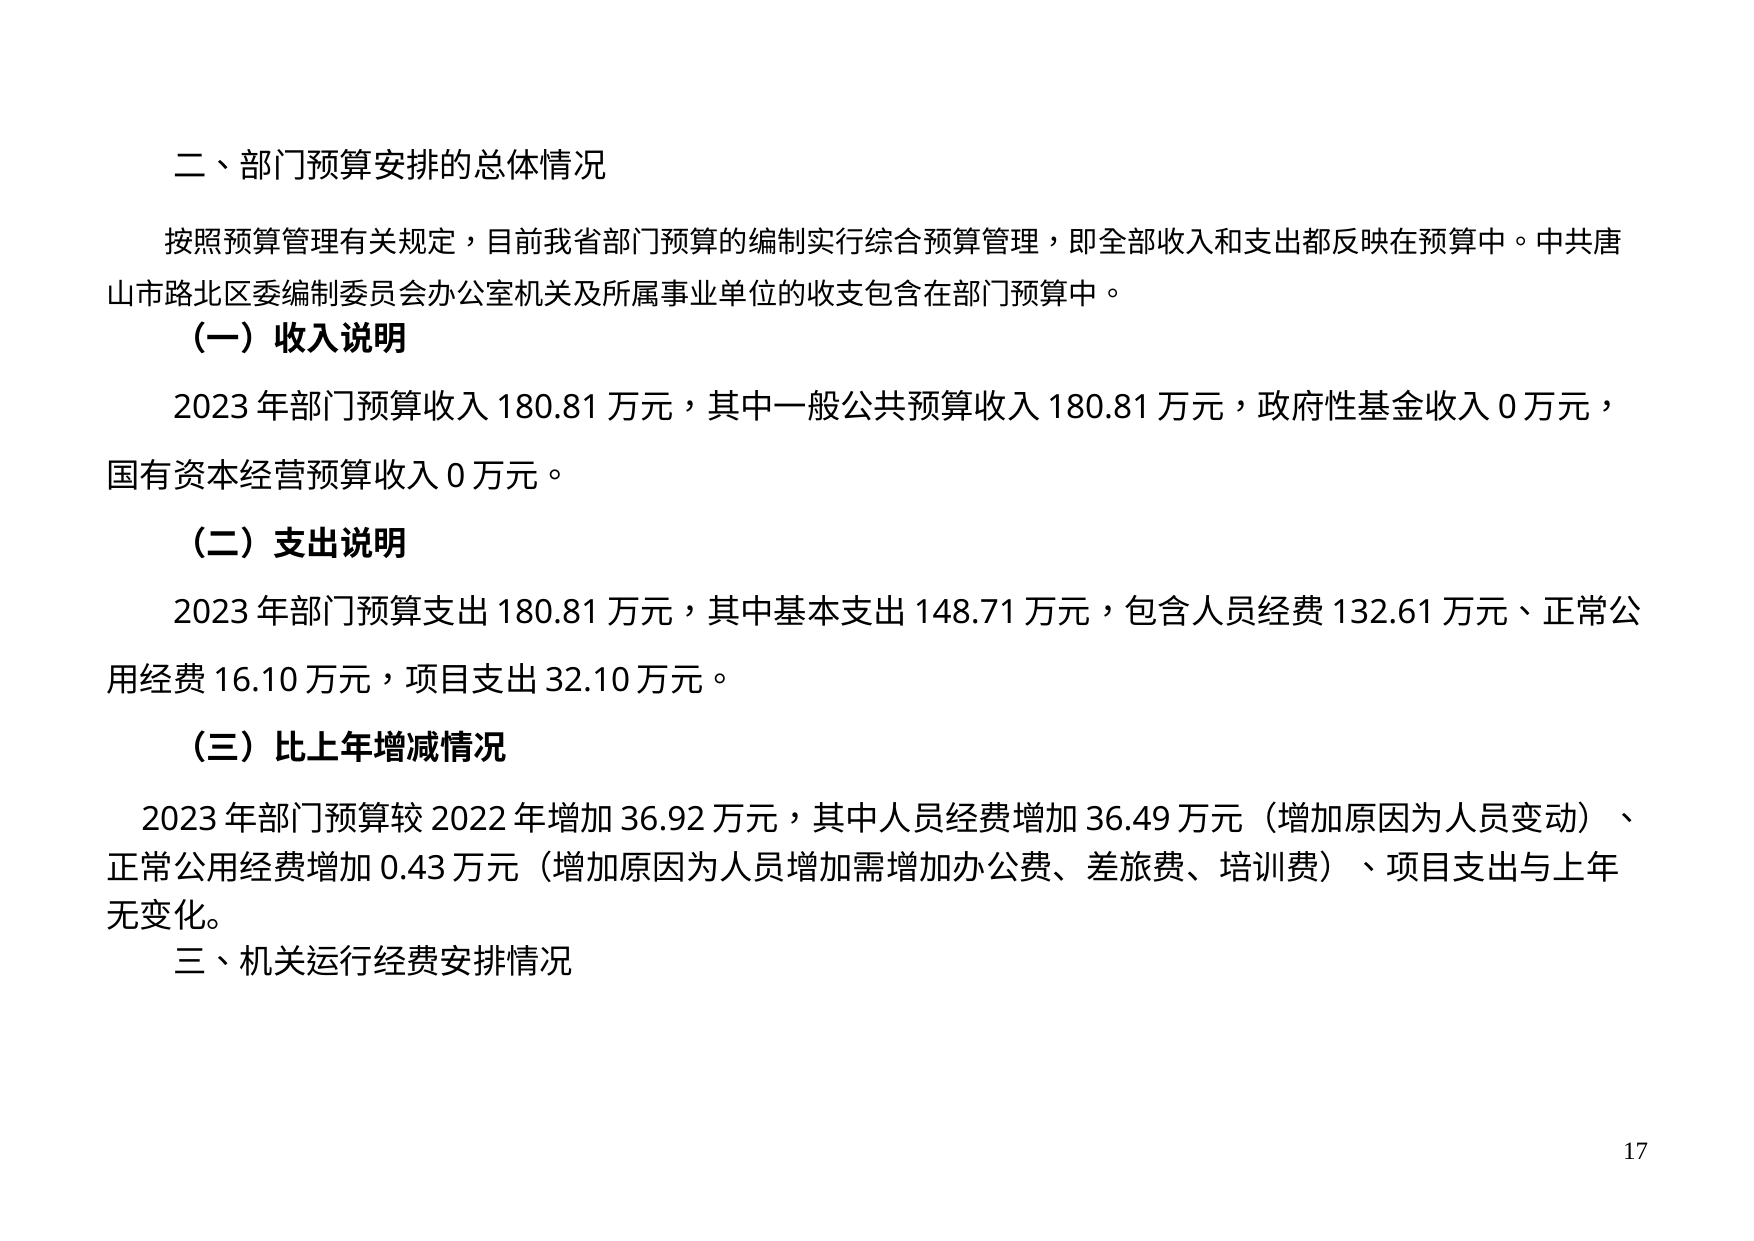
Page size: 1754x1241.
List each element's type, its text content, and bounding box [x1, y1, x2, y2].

text 按照预算管理有关规定，目前我省部门预算的编制实行综合预算管理，即全部收入和支出都反映在预算中。中共唐山市路北区委编制委员会办公室机关及所属事业单位的收支包含在部门预算中。 [106, 211, 1648, 315]
text （二）支出说明 [106, 519, 1648, 565]
text （一）收入说明 [106, 315, 1648, 361]
text 二、部门预算安排的总体情况 [106, 142, 1648, 187]
text 2023年部门预算支出180.81万元，其中基本支出148.71万元，包含人员经费132.61万元、正常公用经费16.10万元，项目支出32.10万元。 [106, 588, 1648, 701]
text （三）比上年增减情况 [106, 724, 1648, 769]
text 2023年部门预算收入180.81万元，其中一般公共预算收入180.81万元，政府性基金收入0万元，国有资本经营预算收入0万元。 [106, 383, 1648, 497]
text 三、机关运行经费安排情况 [106, 938, 1648, 983]
text 2023年部门预算较2022年增加36.92万元，其中人员经费增加36.49万元（增加原因为人员变动）、正常公用经费增加0.43万元（增加原因为人员增加需增加办公费、差旅费、培训费）、项目支出与上年无变化。 [106, 792, 1648, 937]
